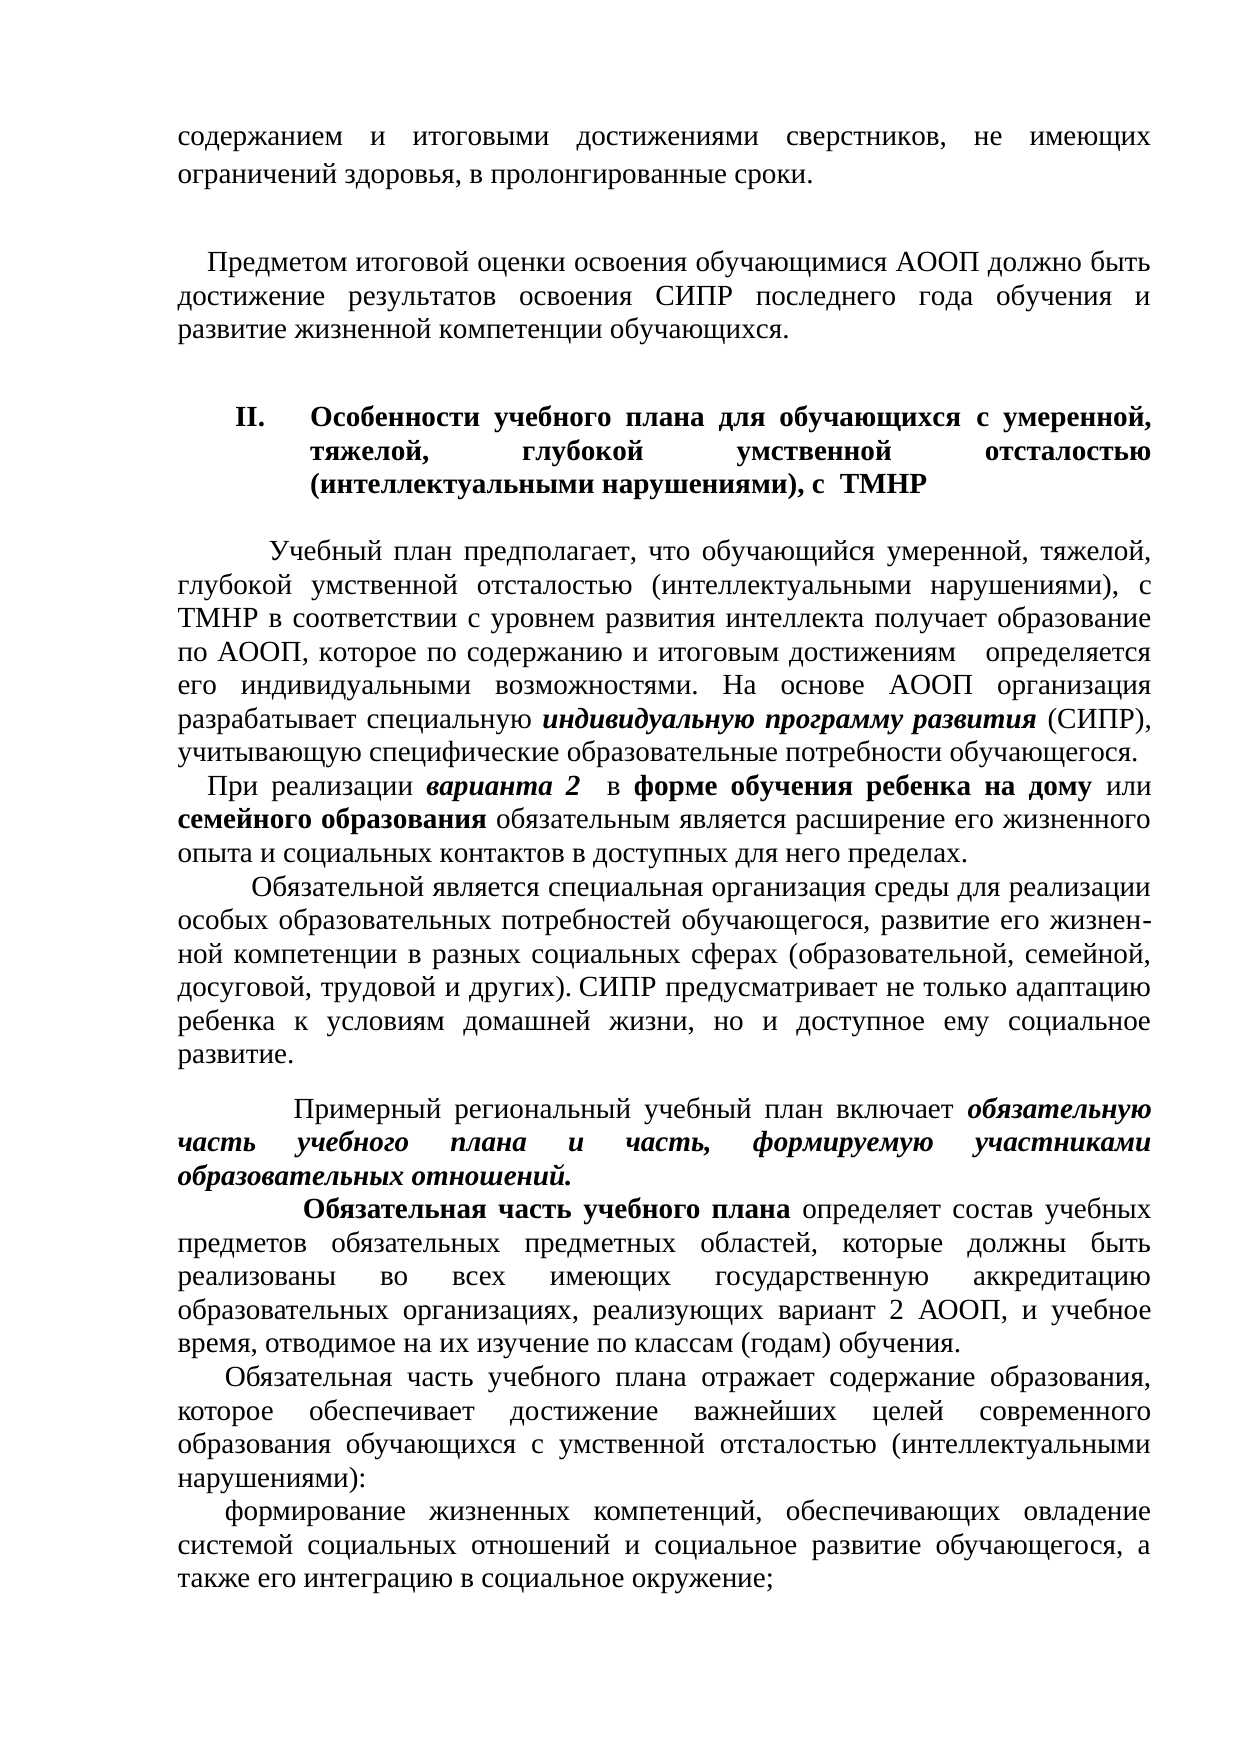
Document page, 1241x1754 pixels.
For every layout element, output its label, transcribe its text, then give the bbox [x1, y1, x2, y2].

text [177, 118, 1152, 190]
text Предметом итоговой оценки освоения обучающимися АООП должно быть достижение результатов освоения СИПР последнего года обучения и развитие жизненной компетенции обучающихся. [177, 244, 1152, 345]
text При реализации варианта 2 в форме обучения ребенка на дому или семейного образования обязательным является расширение его жизненного опыта и социальных контактов в доступных для него пределах. [177, 768, 1152, 869]
text Обязательная часть учебного плана отражает содержание образования, которое обеспечивает достижение важнейших целей современного образования обучающихся с умственной отсталостью (интеллектуальными нарушениями): [177, 1359, 1152, 1493]
text Учебный план предполагает, что обучающийся умеренной, тяжелой, глубокой умственной отсталостью (интеллектуальными нарушениями), с ТМНР в соответствии с уровнем развития интеллекта получает образование по АООП, которое по содержанию и итоговым достижениям определяется его индивидуальными возможностями. На основе АООП организация разрабатывает специальную индивидуальную программу развития (СИПР), учитывающую специфические образовательные потребности обучающегося. [177, 533, 1152, 768]
text Примерный региональный учебный план включает обязательную часть учебного плана и часть, формируемую участниками образовательных отношений. [177, 1091, 1152, 1191]
list Особенности учебного плана для обучающихся с умеренной, тяжелой, глубокой умственной отсталостью (интеллектуальными нарушениями), с ТМНР [235, 399, 1152, 500]
text Обязательная часть учебного плана определяет состав учебных предметов обязательных предметных областей, которые должны быть реализованы во всех имеющих государственную аккредитацию образовательных организациях, реализующих вариант 2 АООП, и учебное время, отводимое на их изучение по классам (годам) обучения. [177, 1191, 1152, 1359]
text формирование жизненных компетенций, обеспечивающих овладение системой социальных отношений и социальное развитие обучающегося, а также его интеграцию в социальное окружение; [177, 1493, 1152, 1594]
text Обязательной является специальная организация среды для реализации особых образовательных потребностей обучающегося, развитие его жизненной компетенции в разных социальных сферах (образовательной, семейной, досуговой, трудовой и других). СИПР предусматривает не только адаптацию ребенка к условиям домашней жизни, но и доступное ему социальное развитие. [177, 869, 1152, 1070]
